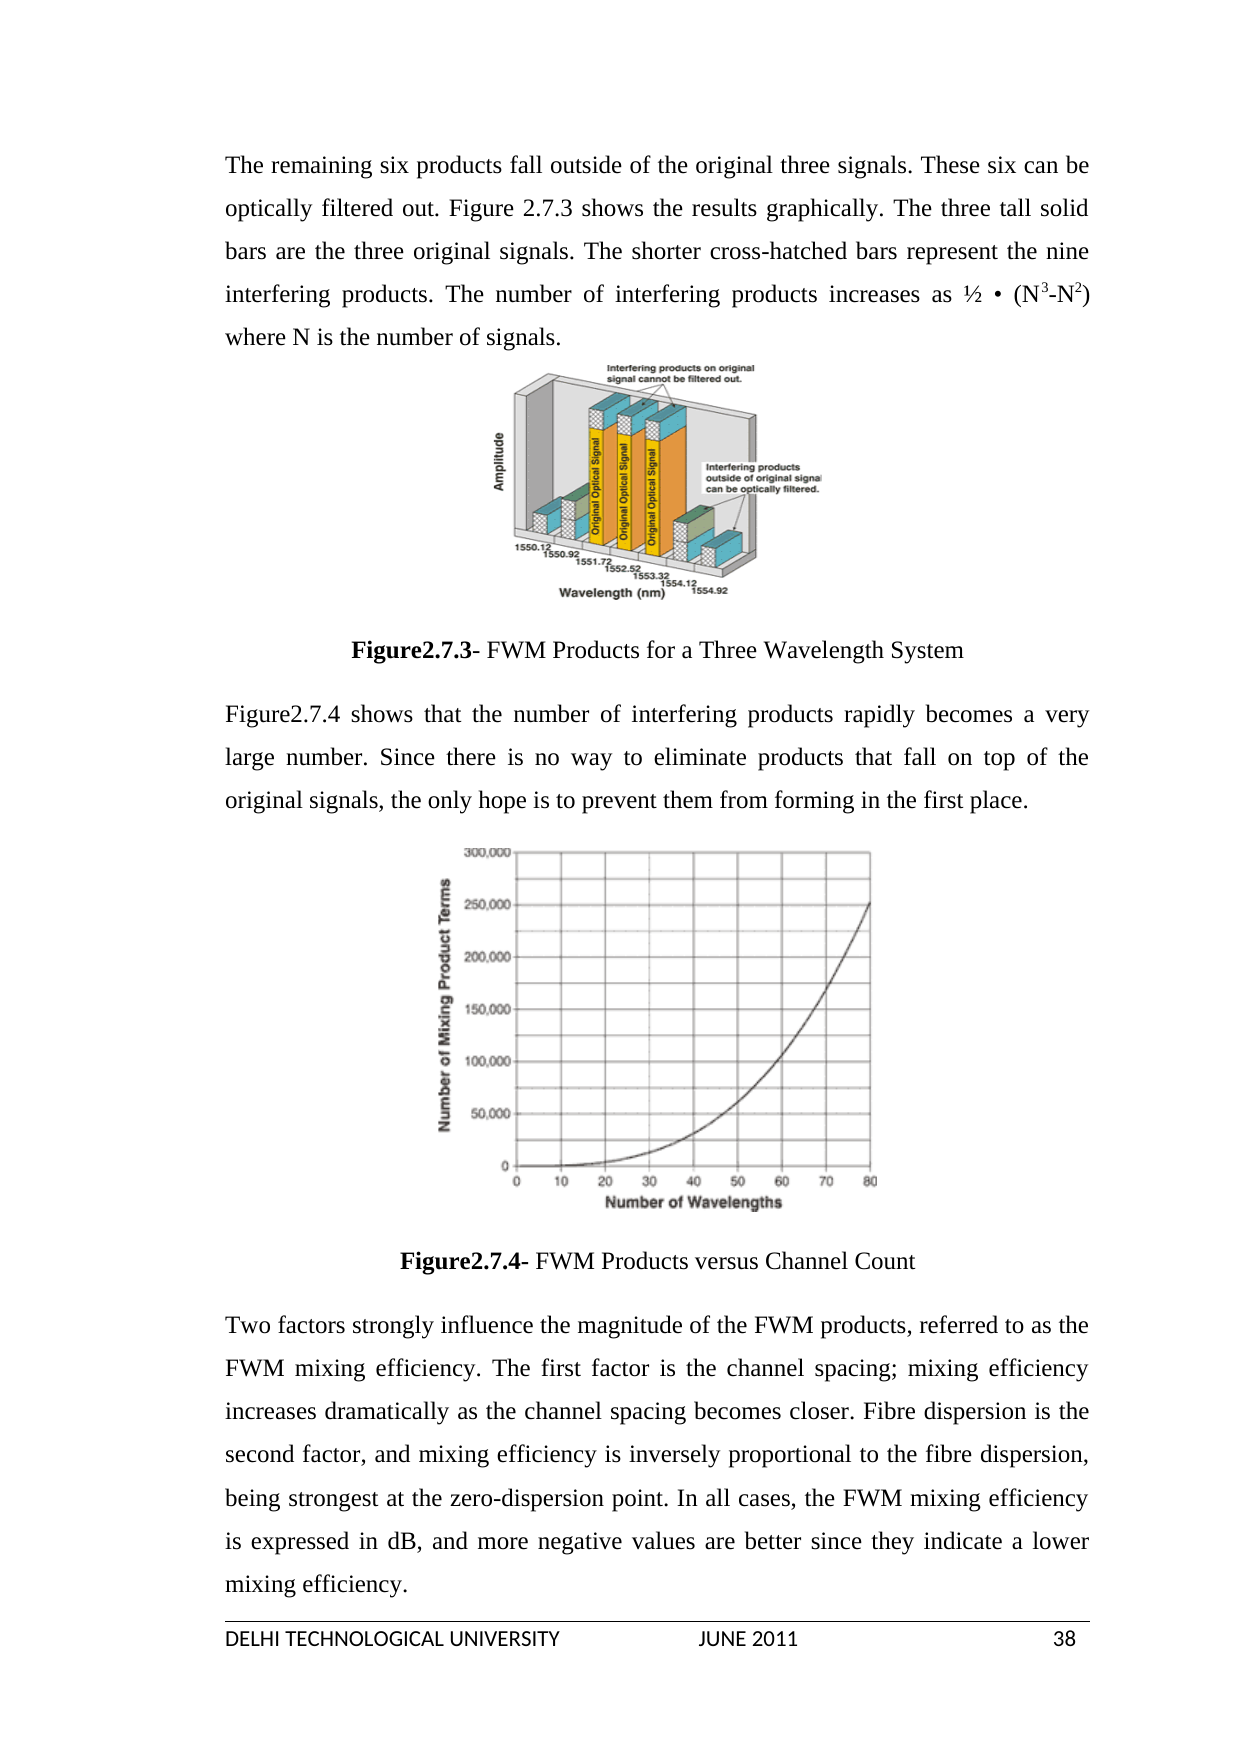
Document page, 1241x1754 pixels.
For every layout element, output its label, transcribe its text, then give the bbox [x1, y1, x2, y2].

text Figure2.7.3- FWM Products for a Three Wavelength System [225, 635, 1090, 663]
text Two factors strongly influence the magnitude of the FWM products, referred to as the FWM mixing efficiency. The first factor is the channel spacing; mixing efficiency increases dramatically as the channel spacing becomes closer. Fibre dispersion is the second factor, and mixing efficiency is inversely proportional to the fibre dispersion, being strongest at the zero-dispersion point. In all cases, the FWM mixing efficiency is expressed in dB, and more negative values are better since they indicate a lower mixing efficiency. [225, 1310, 1090, 1598]
text Figure2.7.4 shows that the number of interfering products rapidly becomes a very large number. Since there is no way to eliminate products that fall on top of the original signals, the only hope is to prevent them from forming in the first place. [225, 699, 1090, 814]
picture [493, 365, 822, 600]
text The remaining six products fall outside of the original three signals. These six can be optically filtered out. Figure 2.7.3 shows the results graphically. The three tall solid bars are the three original signals. The shorter cross-hatched bars represent the nine interfering products. The number of interfering products increases as ½ • (N3-N2) where N is the number of signals. [225, 150, 1090, 351]
text Figure2.7.4- FWM Products versus Channel Count [225, 1246, 1090, 1275]
picture [438, 848, 877, 1212]
